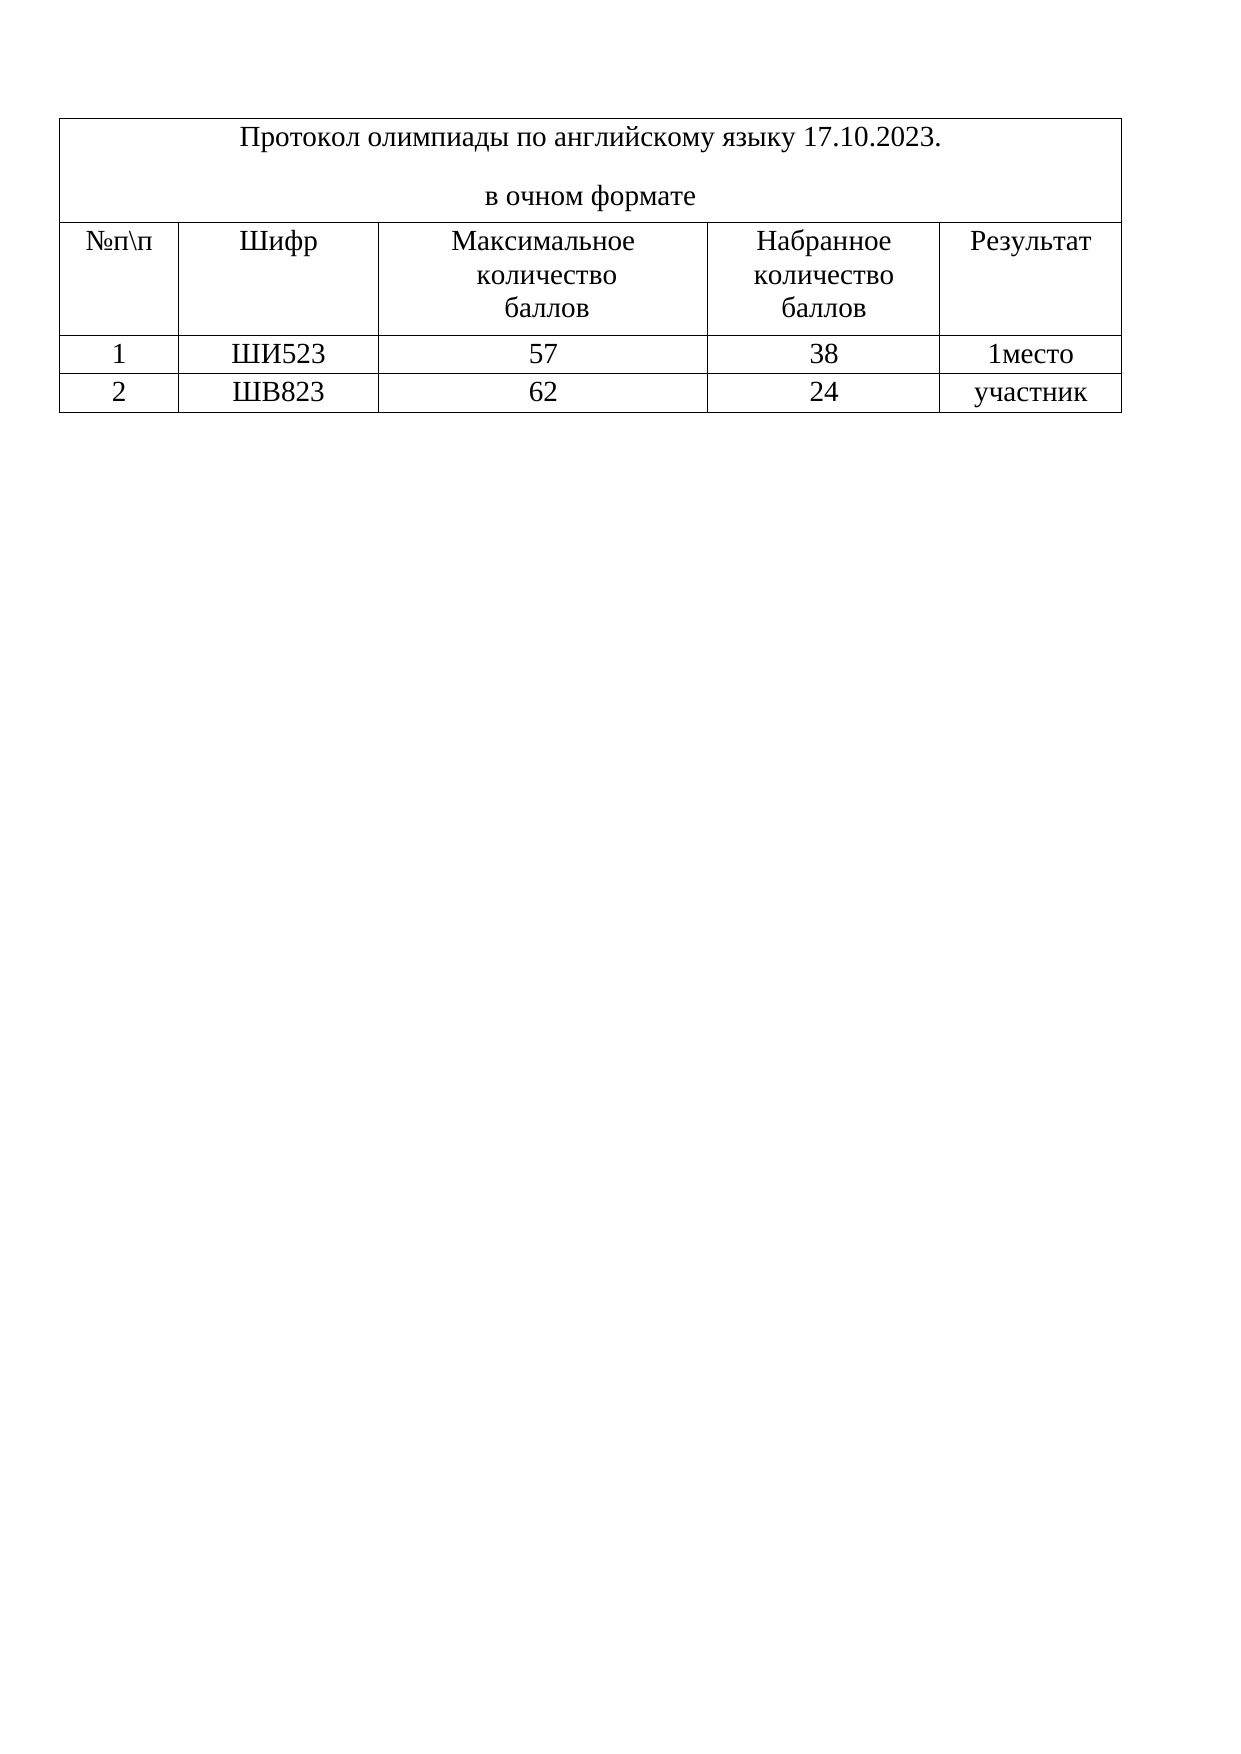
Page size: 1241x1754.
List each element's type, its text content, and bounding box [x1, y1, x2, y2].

table_cell ШВ823 [179, 374, 378, 412]
table_cell 2 [60, 374, 178, 412]
table_cell ШИ523 [179, 336, 378, 373]
table_cell 1 [60, 336, 178, 373]
table_cell 38 [708, 336, 939, 373]
table_cell Результат [940, 223, 1121, 335]
table_cell Шифр [179, 223, 378, 335]
table_cell 62 [379, 374, 707, 412]
table_cell 57 [379, 336, 707, 373]
table_cell 1место [940, 336, 1121, 373]
table_cell участник [940, 374, 1121, 412]
table_cell Максимальное количество баллов [379, 223, 707, 335]
table_cell Набранное количество баллов [708, 223, 939, 335]
table_cell 24 [708, 374, 939, 412]
table_header Протокол олимпиады по английскому языку 17.10.2023. в очном формате [60, 119, 1121, 222]
table_cell №п\п [60, 223, 178, 335]
